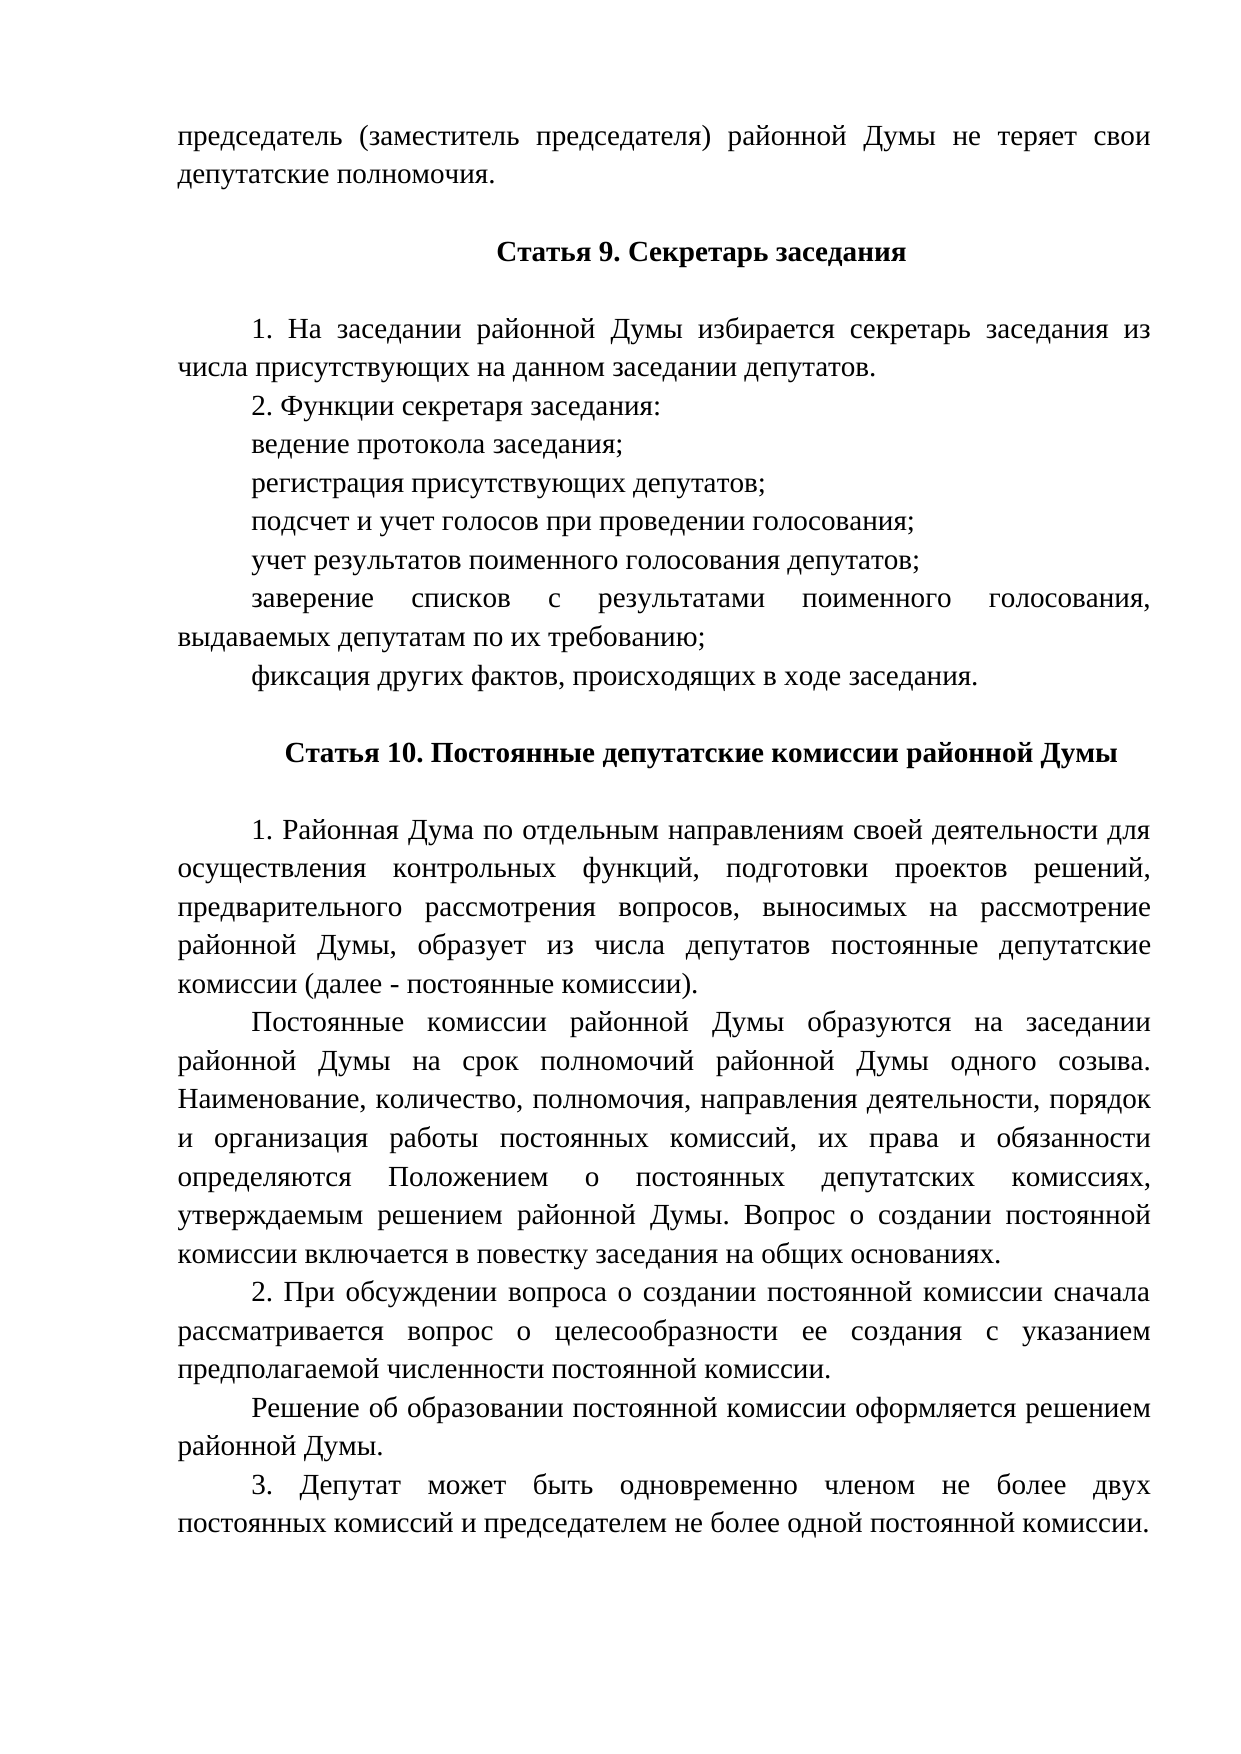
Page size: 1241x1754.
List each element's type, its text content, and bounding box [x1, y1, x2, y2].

text Постоянные комиссии районной Думы образуются на заседании районной Думы на срок полномочий районной Думы одного созыва. Наименование, количество, полномочия, направления деятельности, порядок и организация работы постоянных комиссий, их права и обязанности определяются Положением о постоянных депутатских комиссиях, утверждаемым решением районной Думы. Вопрос о создании постоянной комиссии включается в повестку заседания на общих основаниях. [177, 1004, 1152, 1269]
text подсчет и учет голосов при проведении голосования; [177, 503, 1152, 537]
text 3. Депутат может быть одновременно членом не более двух постоянных комиссий и председателем не более одной постоянной комиссии. [177, 1467, 1152, 1539]
text учет результатов поименного голосования депутатов; [177, 542, 1152, 576]
text 2. При обсуждении вопроса о создании постоянной комиссии сначала рассматривается вопрос о целесообразности ее создания с указанием предполагаемой численности постоянной комиссии. [177, 1274, 1152, 1385]
text 1. На заседании районной Думы избирается секретарь заседания из числа присутствующих на данном заседании депутатов. [177, 311, 1152, 383]
text регистрация присутствующих депутатов; [177, 465, 1152, 498]
text заверение списков с результатами поименного голосования, выдаваемых депутатам по их требованию; [177, 581, 1152, 653]
text фиксация других фактов, происходящих в ходе заседания. [177, 658, 1152, 691]
title Статья 9. Секретарь заседания [177, 234, 1152, 267]
text 1. Районная Дума по отдельным направлениям своей деятельности для осуществления контрольных функций, подготовки проектов решений, предварительного рассмотрения вопросов, выносимых на рассмотрение районной Думы, образует из числа депутатов постоянные депутатские комиссии (далее - постоянные комиссии). [177, 812, 1152, 999]
text 2. Функции секретаря заседания: [177, 388, 1152, 421]
text ведение протокола заседания; [177, 426, 1152, 460]
text Статья 10. Постоянные депутатские комиссии районной Думы [177, 735, 1152, 768]
text Решение об образовании постоянной комиссии оформляется решением районной Думы. [177, 1390, 1152, 1462]
